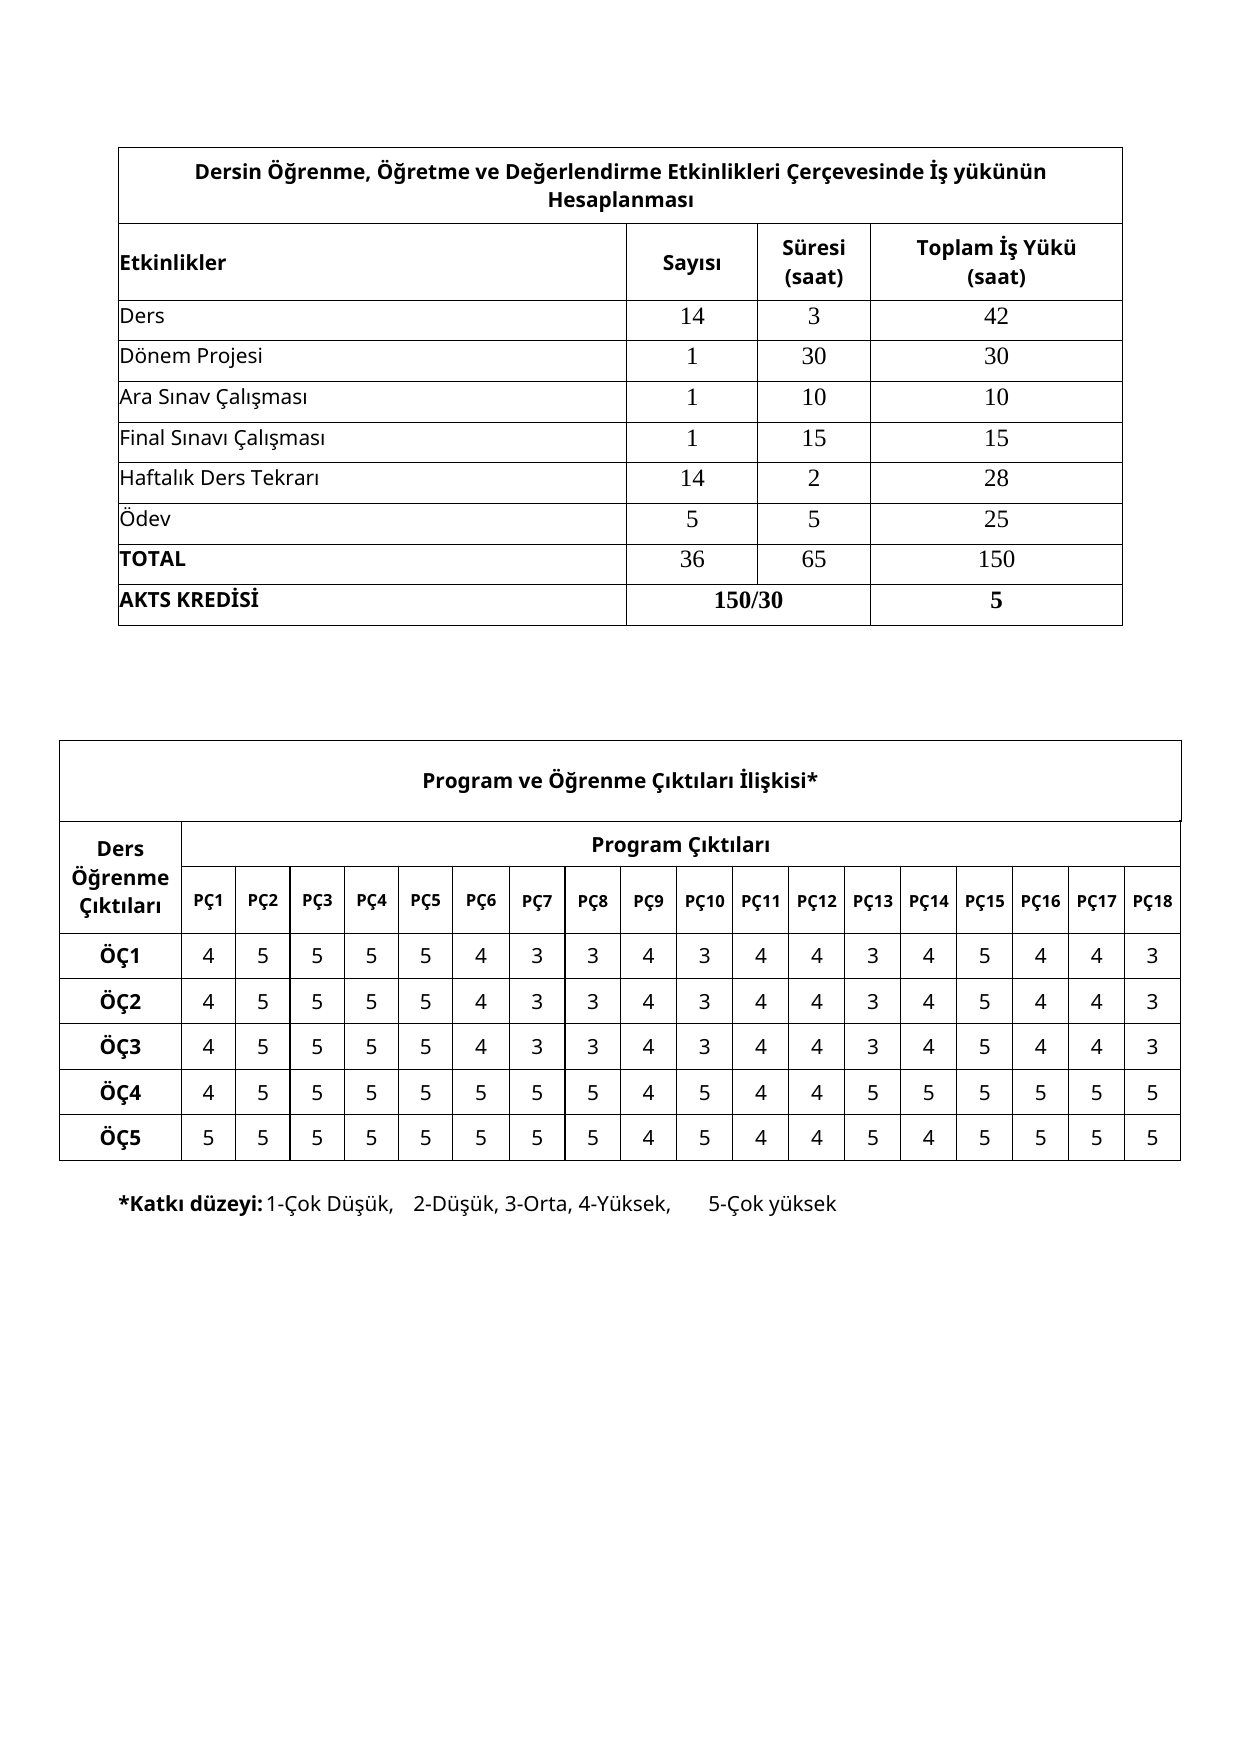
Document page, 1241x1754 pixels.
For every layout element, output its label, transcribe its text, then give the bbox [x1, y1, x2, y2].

table_cell 150/30 [627, 585, 870, 625]
table_cell ÖÇ5 [60, 1115, 181, 1159]
table_cell 4 [182, 1070, 235, 1114]
table_cell 4 [789, 1115, 844, 1159]
table_cell PÇ14 [901, 867, 956, 932]
table_cell 3 [758, 301, 870, 340]
table_cell 5 [957, 1070, 1012, 1114]
table_header Program ve Öğrenme Çıktıları İlişkisi* [60, 741, 1181, 821]
table_cell 5 [182, 1115, 235, 1159]
table_cell 5 [1013, 1070, 1068, 1114]
table_cell 5 [1013, 1115, 1068, 1159]
table_cell 5 [566, 1070, 620, 1114]
table_cell PÇ17 [1069, 867, 1124, 932]
table_cell Program Çıktıları [182, 822, 1180, 866]
table_cell 5 [345, 979, 398, 1023]
table_cell Sayısı [627, 224, 757, 300]
table_cell PÇ12 [789, 867, 844, 932]
table_cell ÖÇ4 [60, 1070, 181, 1114]
table_cell 4 [733, 1070, 788, 1114]
table_cell 4 [453, 1024, 509, 1069]
table_cell 4 [733, 1115, 788, 1159]
table_cell PÇ3 [291, 867, 344, 932]
table_cell 3 [845, 1024, 900, 1069]
table_cell 25 [871, 504, 1122, 543]
table_cell 3 [510, 1024, 564, 1069]
table_cell 4 [901, 1024, 956, 1069]
table_cell 5 [957, 1024, 1012, 1069]
table_cell 5 [345, 1115, 398, 1159]
table_cell 4 [621, 1024, 676, 1069]
table_cell 30 [758, 341, 870, 381]
table_cell 5 [1125, 1070, 1180, 1114]
table_cell 30 [871, 341, 1122, 381]
table_cell 3 [845, 934, 900, 978]
table_cell 4 [621, 979, 676, 1023]
table_cell 4 [1013, 934, 1068, 978]
table_cell 5 [291, 979, 344, 1023]
table_cell 5 [677, 1115, 732, 1159]
table_cell 3 [566, 979, 620, 1023]
table_cell PÇ1 [182, 867, 235, 932]
table_cell 5 [677, 1070, 732, 1114]
table_cell 5 [1069, 1115, 1124, 1159]
table_cell TOTAL [119, 545, 626, 584]
table_cell 4 [733, 1024, 788, 1069]
table_cell 5 [627, 504, 757, 543]
table_cell 5 [1069, 1070, 1124, 1114]
table_cell 4 [733, 979, 788, 1023]
table_cell Ders Öğrenme Çıktıları [60, 822, 181, 932]
table_cell PÇ11 [733, 867, 788, 932]
table_cell 5 [758, 504, 870, 543]
table_cell 4 [453, 979, 509, 1023]
table_cell 5 [510, 1115, 564, 1159]
table_cell 1 [627, 341, 757, 381]
table_cell PÇ16 [1013, 867, 1068, 932]
table_cell PÇ5 [399, 867, 452, 932]
table_cell 2 [758, 463, 870, 503]
table_cell 5 [845, 1115, 900, 1159]
table_cell 5 [236, 1070, 289, 1114]
table_cell 4 [789, 934, 844, 978]
table_cell 4 [789, 979, 844, 1023]
table_cell 4 [1013, 1024, 1068, 1069]
table_cell 4 [453, 934, 509, 978]
table_cell 4 [789, 1024, 844, 1069]
table_cell 4 [182, 1024, 235, 1069]
table_cell 5 [291, 1115, 344, 1159]
table_cell Final Sınavı Çalışması [119, 423, 626, 462]
table_cell 5 [399, 934, 452, 978]
table_cell 3 [566, 934, 620, 978]
table_cell 5 [291, 934, 344, 978]
table_cell 5 [399, 1115, 452, 1159]
table_cell 5 [510, 1070, 564, 1114]
table_cell 5 [453, 1070, 509, 1114]
table_cell 1 [627, 382, 757, 422]
table_cell 5 [236, 979, 289, 1023]
table_cell 3 [677, 934, 732, 978]
table_cell 3 [1125, 979, 1180, 1023]
table_cell PÇ10 [677, 867, 732, 932]
table_cell Süresi (saat) [758, 224, 870, 300]
table_cell 4 [901, 1115, 956, 1159]
table_cell Ara Sınav Çalışması [119, 382, 626, 422]
table_cell 3 [677, 979, 732, 1023]
table_cell AKTS KREDİSİ [119, 585, 626, 625]
table_cell Ders [119, 301, 626, 340]
table_cell 150 [871, 545, 1122, 584]
table_cell 3 [566, 1024, 620, 1069]
table_cell PÇ15 [957, 867, 1012, 932]
table_cell 5 [291, 1024, 344, 1069]
table_cell 5 [957, 934, 1012, 978]
table_cell Dönem Projesi [119, 341, 626, 381]
table_cell 5 [236, 1024, 289, 1069]
table_cell 36 [627, 545, 757, 584]
table_cell PÇ8 [566, 867, 620, 932]
table_cell 5 [871, 585, 1122, 625]
table_cell 3 [1125, 934, 1180, 978]
table_cell 5 [901, 1070, 956, 1114]
table_cell 14 [627, 463, 757, 503]
table_cell Toplam İş Yükü (saat) [871, 224, 1122, 300]
table_cell Haftalık Ders Tekrarı [119, 463, 626, 503]
table_cell 5 [845, 1070, 900, 1114]
table_cell 5 [957, 1115, 1012, 1159]
table_cell 3 [510, 934, 564, 978]
table_cell 3 [845, 979, 900, 1023]
table_cell 1 [627, 423, 757, 462]
table_cell ÖÇ1 [60, 934, 181, 978]
table_cell PÇ13 [845, 867, 900, 932]
text *Katkı düzeyi: 1-Çok Düşük, 2-Düşük, 3-Orta, 4-Yüksek, 5-Çok yüksek [118, 1189, 1122, 1217]
table_cell 4 [733, 934, 788, 978]
table_cell Etkinlikler [119, 224, 626, 300]
table_cell 5 [1125, 1115, 1180, 1159]
table_cell 5 [236, 1115, 289, 1159]
table_cell 42 [871, 301, 1122, 340]
table_cell 4 [182, 979, 235, 1023]
table_cell PÇ9 [621, 867, 676, 932]
table_cell Ödev [119, 504, 626, 543]
table_cell 15 [871, 423, 1122, 462]
table_cell 4 [621, 1115, 676, 1159]
table_cell 65 [758, 545, 870, 584]
table_cell 5 [345, 934, 398, 978]
table_cell 28 [871, 463, 1122, 503]
table_cell 4 [1069, 979, 1124, 1023]
table_cell ÖÇ3 [60, 1024, 181, 1069]
table_cell 5 [453, 1115, 509, 1159]
table_cell 4 [1069, 1024, 1124, 1069]
table_cell 5 [399, 1024, 452, 1069]
table_cell 4 [182, 934, 235, 978]
table_cell 5 [399, 979, 452, 1023]
table_cell 3 [677, 1024, 732, 1069]
table_cell 4 [621, 934, 676, 978]
table_cell 5 [236, 934, 289, 978]
table_cell 5 [957, 979, 1012, 1023]
table_cell 14 [627, 301, 757, 340]
table_cell 4 [901, 979, 956, 1023]
table_cell PÇ4 [345, 867, 398, 932]
table_cell 5 [399, 1070, 452, 1114]
table_cell ÖÇ2 [60, 979, 181, 1023]
table_cell 15 [758, 423, 870, 462]
table_cell 10 [758, 382, 870, 422]
table_cell 4 [621, 1070, 676, 1114]
table_cell 4 [789, 1070, 844, 1114]
table_cell 4 [1013, 979, 1068, 1023]
table_cell PÇ18 [1125, 867, 1180, 932]
table_cell 3 [1125, 1024, 1180, 1069]
table_cell 3 [510, 979, 564, 1023]
table_cell 5 [345, 1024, 398, 1069]
table_cell 5 [566, 1115, 620, 1159]
table_cell PÇ7 [510, 867, 564, 932]
table_cell 5 [345, 1070, 398, 1114]
table_cell PÇ2 [236, 867, 289, 932]
table_header Dersin Öğrenme, Öğretme ve Değerlendirme Etkinlikleri Çerçevesinde İş yükünün Hesaplanması [119, 148, 1122, 223]
table_cell 5 [291, 1070, 344, 1114]
table_cell PÇ6 [453, 867, 509, 932]
table_cell 4 [1069, 934, 1124, 978]
table_cell 10 [871, 382, 1122, 422]
table_cell 4 [901, 934, 956, 978]
